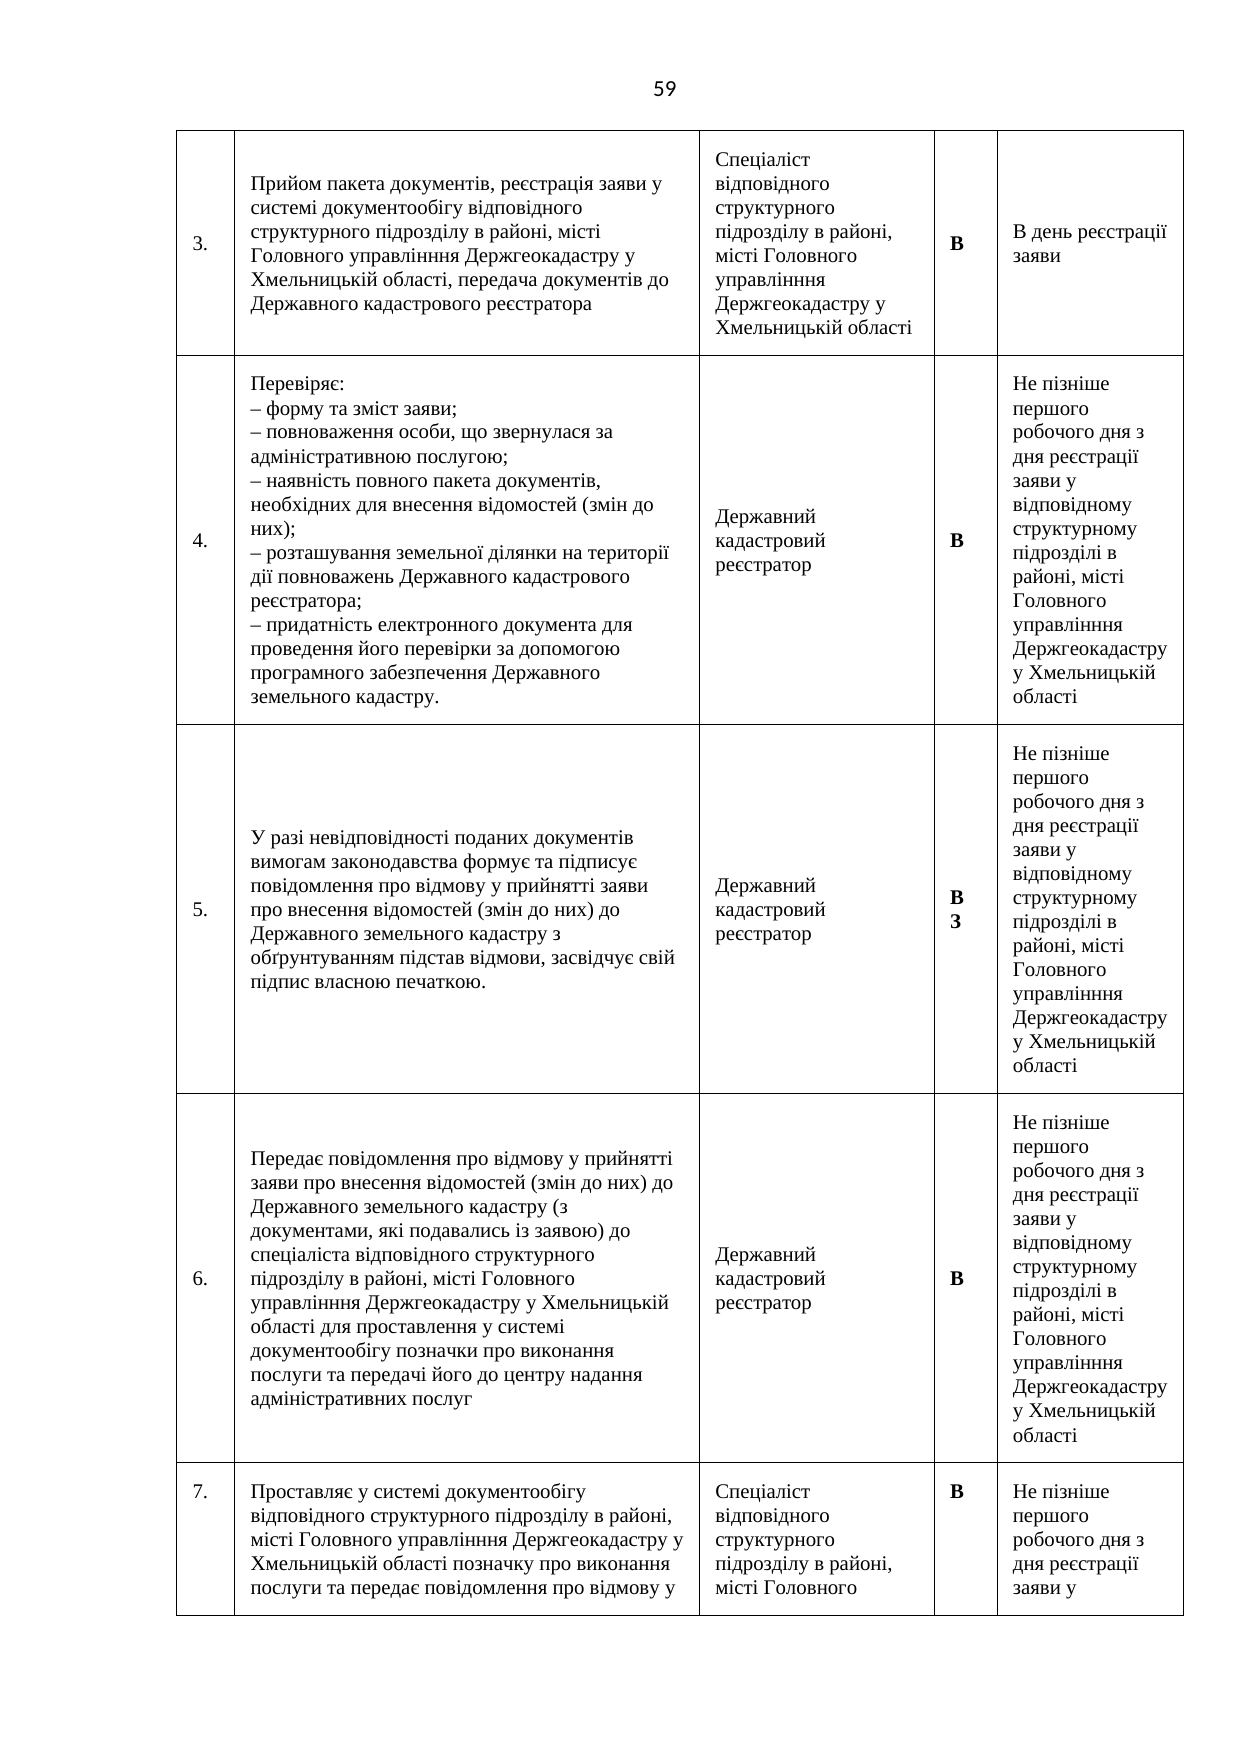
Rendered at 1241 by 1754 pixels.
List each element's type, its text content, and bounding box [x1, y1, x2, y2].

table_cell Державний кадастровий реєстратор [700, 725, 934, 1093]
table_cell Державний кадастровий реєстратор [700, 356, 934, 724]
table_cell В [935, 131, 997, 355]
table_cell 5. [177, 725, 234, 1093]
table_cell В З [935, 725, 997, 1093]
table_cell Прийом пакета документів, реєстрація заяви у системі документообігу відповідного структурного підрозділу в районі, місті Головного управлінння Держгеокадастру у Хмельницькій області, передача документів до Державного кадастрового реєстратора [235, 131, 699, 355]
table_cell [700, 1463, 934, 1615]
table_cell Спеціаліст відповідного структурного підрозділу в районі, місті Головного управлінння Держгеокадастру у Хмельницькій області [700, 131, 934, 355]
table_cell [235, 1463, 699, 1615]
table_cell 6. [177, 1094, 234, 1462]
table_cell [998, 1463, 1183, 1615]
table_cell В [935, 1094, 997, 1462]
table_cell Передає повідомлення про відмову у прийнятті заяви про внесення відомостей (змін до них) до Державного земельного кадастру (з документами, які подавались із заявою) до спеціаліста відповідного структурного підрозділу в районі, місті Головного управлінння Держгеокадастру у Хмельницькій області для проставлення у системі документообігу позначки про виконання послуги та передачі його до центру надання адміністративних послуг [235, 1094, 699, 1462]
table_cell 3. [177, 131, 234, 355]
table_cell Державний кадастровий реєстратор [700, 1094, 934, 1462]
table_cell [998, 131, 1183, 355]
table_cell 4. [177, 356, 234, 724]
table_cell У разі невідповідності поданих документів вимогам законодавства формує та підписує повідомлення про відмову у прийнятті заяви про внесення відомостей (змін до них) до Державного земельного кадастру з обґрунтуванням підстав відмови, засвідчує свій підпис власною печаткою. [235, 725, 699, 1093]
table_cell 7. [177, 1463, 234, 1615]
table_cell В [935, 1463, 997, 1615]
table_cell Перевіряє: – форму та зміст заяви; – повноваження особи, що звернулася за адміністративною послугою; – наявність повного пакета документів, необхідних для внесення відомостей (змін до них); – розташування земельної ділянки на території дії повноважень Державного кадастрового реєстратора; – придатність електронного документа для проведення його перевірки за допомогою програмного забезпечення Державного земельного кадастру. [235, 356, 699, 724]
table_cell В [935, 356, 997, 724]
